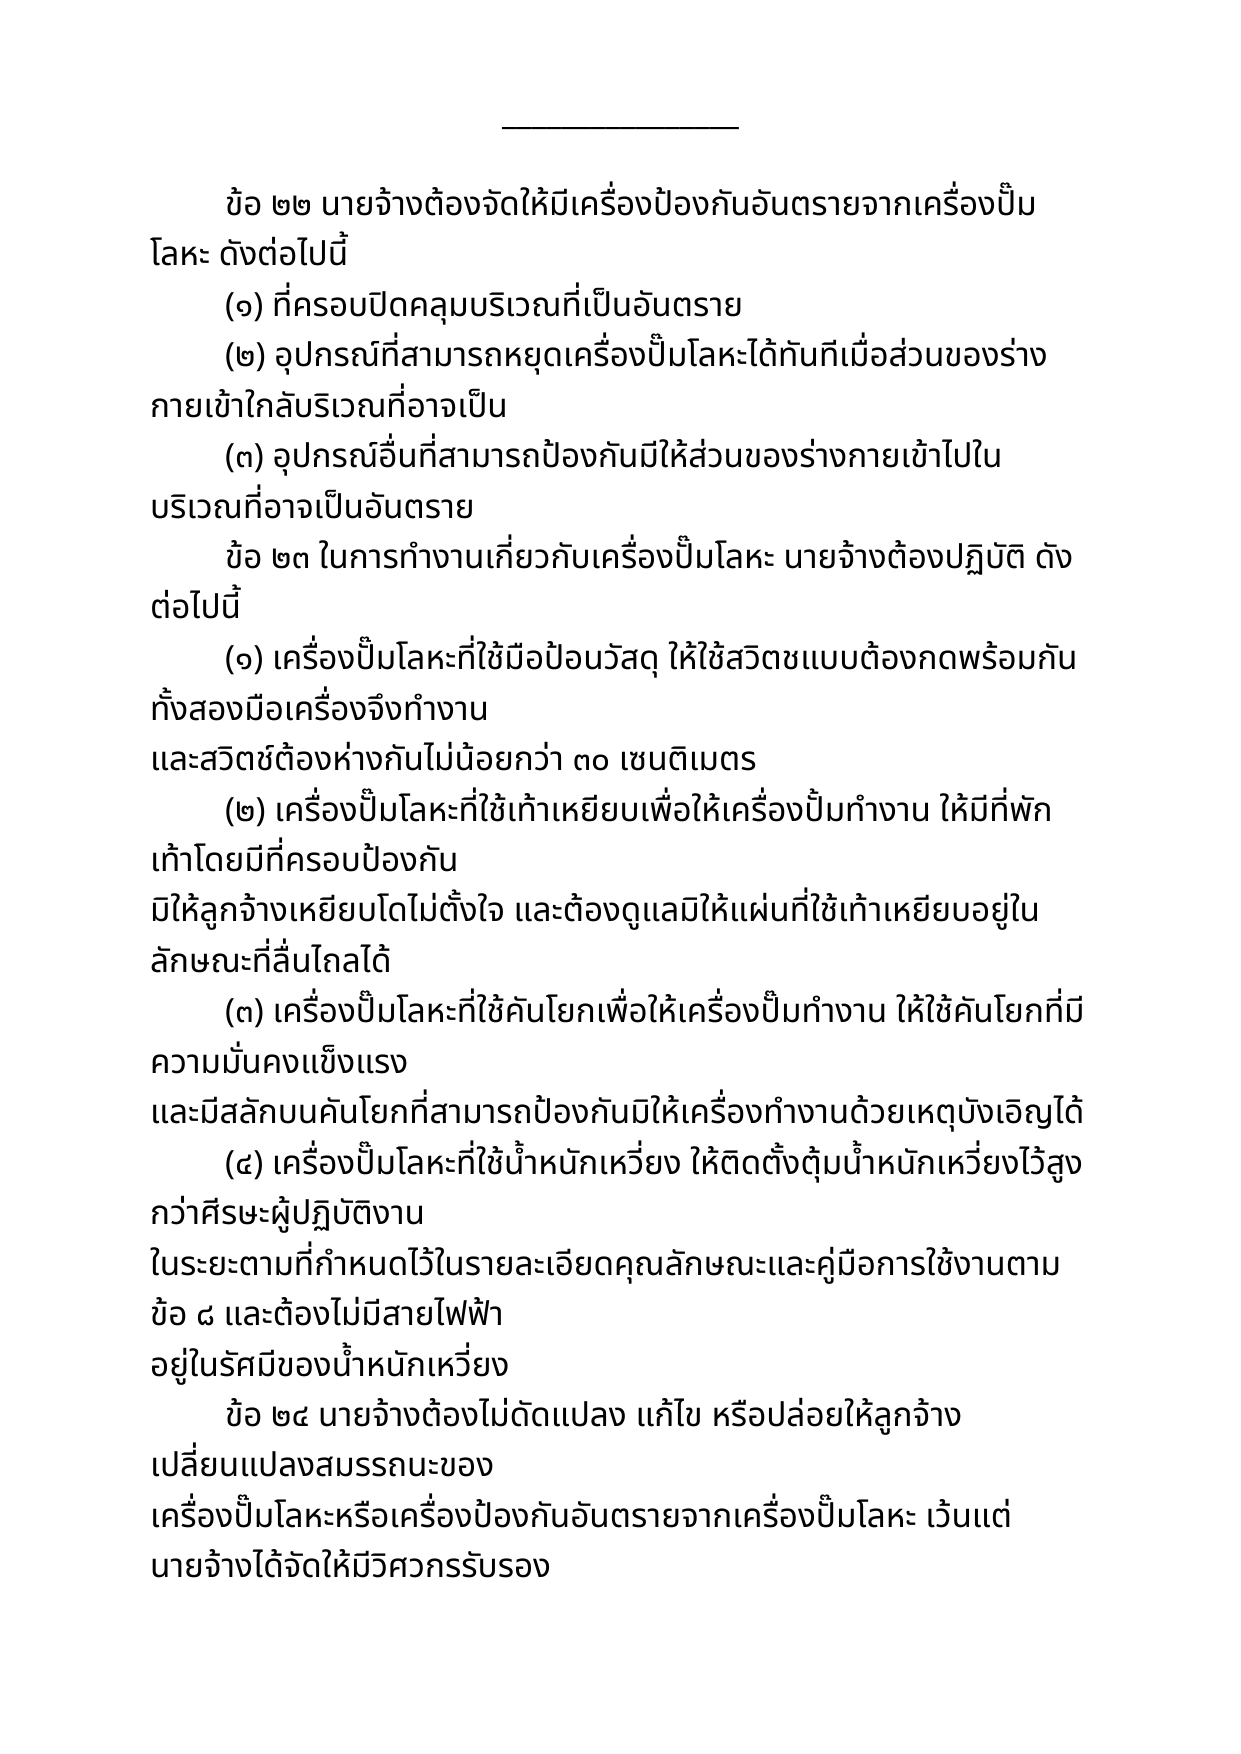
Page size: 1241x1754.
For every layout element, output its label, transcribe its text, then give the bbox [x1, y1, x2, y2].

text (๔) เครื่องปั๊มโลหะที่ใช้น้ำหนักเหวี่ยง ให้ติดตั้งตุ้มน้ำหนักเหวี่ยงไว้สูงกว่าศีรษะผู้ปฏิบัติงาน [150, 1139, 1090, 1240]
text ข้อ ๒๔ นายจ้างต้องไม่ดัดแปลง แก้ไข หรือปล่อยให้ลูกจ้างเปลี่ยนแปลงสมรรถนะของ [150, 1391, 1090, 1492]
text ในระยะตามที่กำหนดไว้ในรายละเอียดคุณลักษณะและคู่มือการใช้งานตามข้อ ๘ และต้องไม่มีสายไฟฟ้า [150, 1240, 1090, 1341]
text และมีสลักบนคันโยกที่สามารถป้องกันมิให้เครื่องทำงานด้วยเหตุบังเอิญได้ [150, 1088, 1090, 1139]
text (๒) เครื่องปั๊มโลหะที่ใช้เท้าเหยียบเพื่อให้เครื่องปั้มทำงาน ให้มีที่พักเท้าโดยมีที่ครอบป้องกัน [150, 785, 1090, 886]
text (๒) อุปกรณ์ที่สามารถหยุดเครื่องปั๊มโลหะได้ทันทีเมื่อส่วนของร่างกายเข้าใกลับริเวณที่อาจเป็น [150, 331, 1090, 432]
text ________________ [150, 89, 1090, 134]
text เครื่องปั๊มโลหะหรือเครื่องป้องกันอันตรายจากเครื่องปั๊มโลหะ เว้นแต่นายจ้างได้จัดให้มีวิศวกรรับรอง [150, 1492, 1090, 1593]
text และสวิตช์ต้องห่างกันไม่น้อยกว่า ๓๐ เซนติเมตร [150, 735, 1090, 785]
text อยู่ในรัศมีของน้ำหนักเหวี่ยง [150, 1341, 1090, 1391]
text ข้อ ๒๓ ในการทำงานเกี่ยวกับเครื่องปั๊มโลหะ นายจ้างต้องปฏิบัติ ดังต่อไปนี้ [150, 533, 1090, 634]
text ข้อ ๒๒ นายจ้างต้องจัดให้มีเครื่องป้องกันอันตรายจากเครื่องปั๊มโลหะ ดังต่อไปนี้ [150, 179, 1090, 280]
text (๓) เครื่องปั๊มโลหะที่ใช้คันโยกเพื่อให้เครื่องปั๊มทำงาน ให้ใช้คันโยกที่มีความมั่นคงแข็งแรง [150, 987, 1090, 1088]
text มิให้ลูกจ้างเหยียบโดไม่ตั้งใจ และต้องดูแลมิให้แผ่นที่ใช้เท้าเหยียบอยู่ในลักษณะที่ลื่นไถลได้ [150, 886, 1090, 987]
text (๑) ที่ครอบปิดคลุมบริเวณที่เป็นอันตราย [150, 280, 1090, 331]
text (๑) เครื่องปั๊มโลหะที่ใช้มือป้อนวัสดุ ให้ใช้สวิตชแบบต้องกดพร้อมกันทั้งสองมือเครื่องจึงทำงาน [150, 634, 1090, 735]
text (๓) อุปกรณ์อื่นที่สามารถป้องกันมีให้ส่วนของร่างกายเข้าไปในบริเวณที่อาจเป็นอันตราย [150, 432, 1090, 533]
